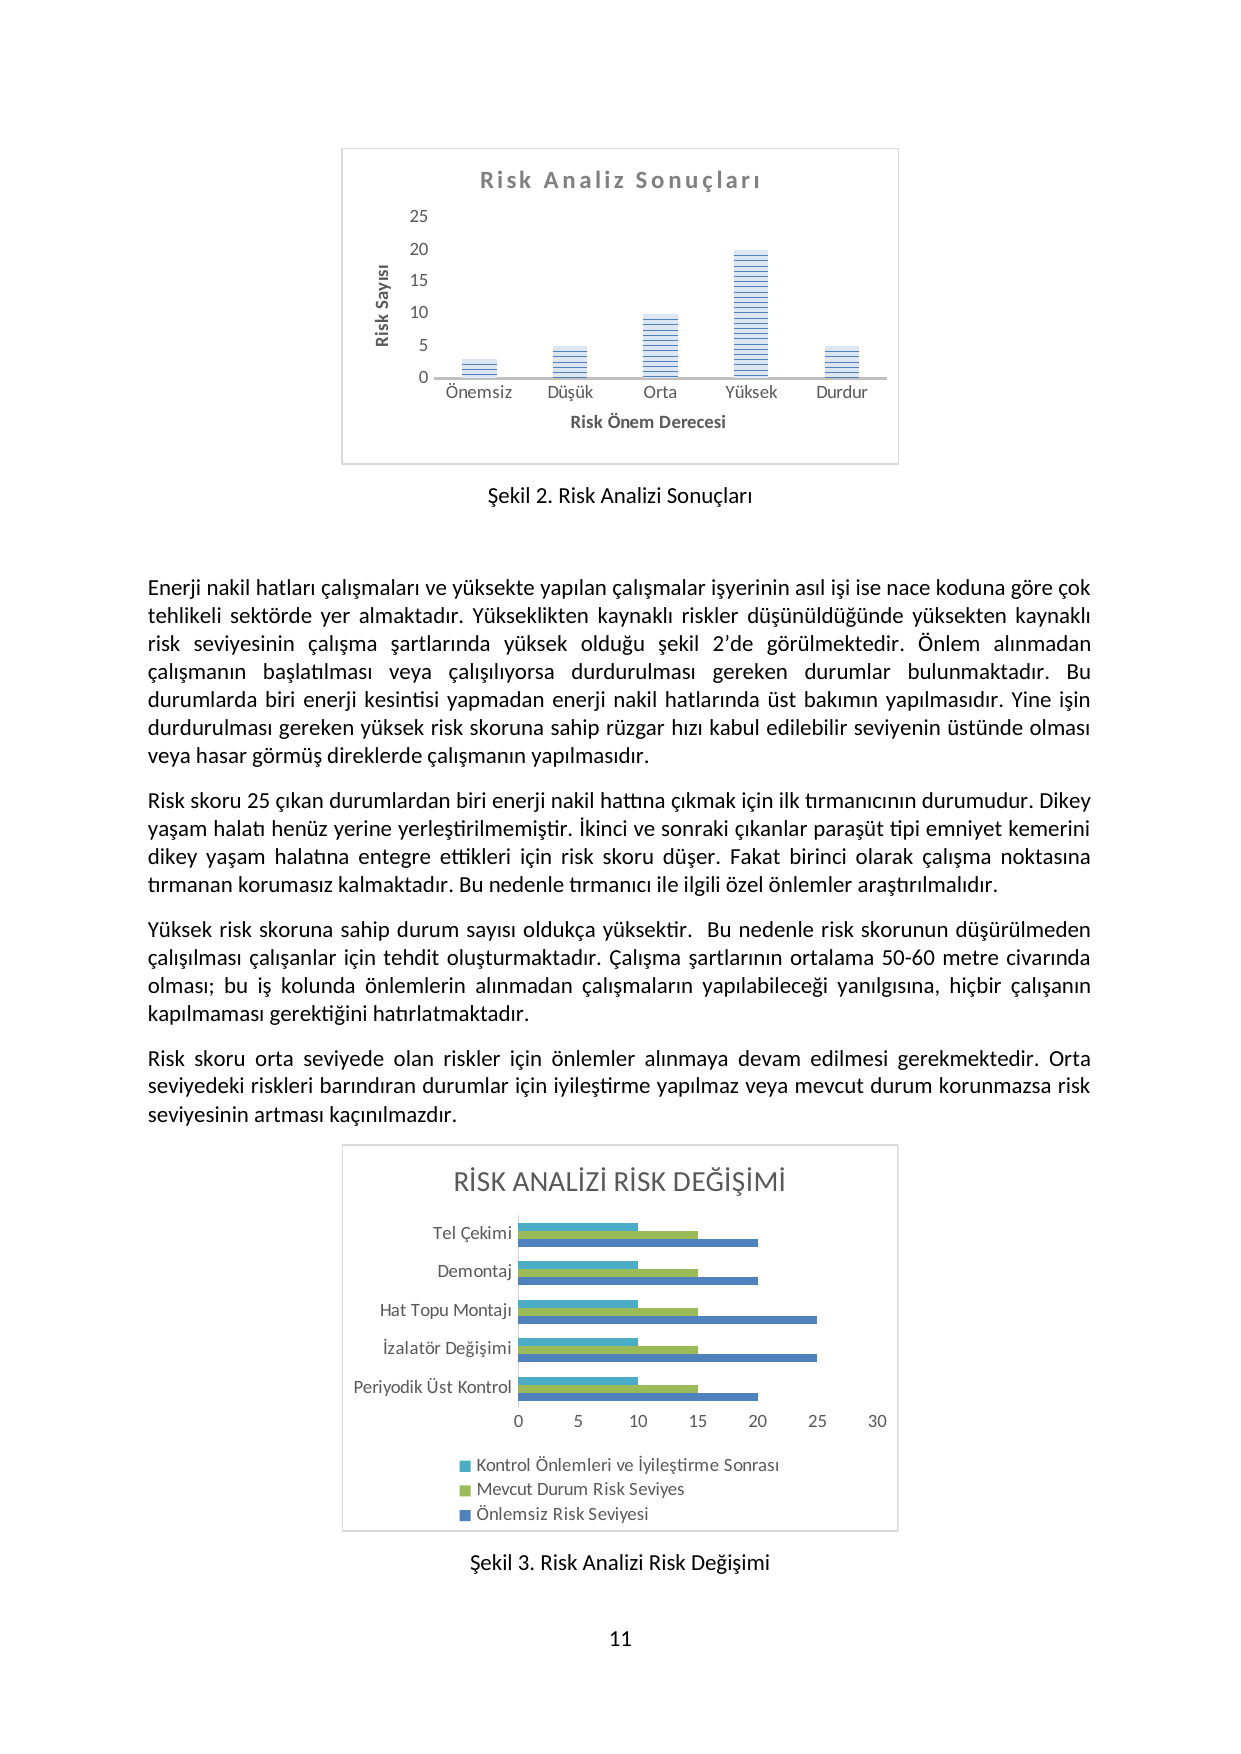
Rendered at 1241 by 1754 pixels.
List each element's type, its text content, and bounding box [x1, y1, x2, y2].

text Risk skoru orta seviyede olan riskler için önlemler alınmaya devam edilmesi gerekmektedir. Orta seviyedeki riskleri barındıran durumlar için iyileştirme yapılmaz veya mevcut durum korunmazsa risk seviyesinin artması kaçınılmazdır. [148, 1044, 1093, 1128]
text Şekil 3. Risk Analizi Risk Değişimi [148, 1548, 1093, 1577]
text Yüksek risk skoruna sahip durum sayısı oldukça yüksektir. Bu nedenle risk skorunun düşürülmeden çalışılması çalışanlar için tehdit oluşturmaktadır. Çalışma şartlarının ortalama 50-60 metre civarında olması; bu iş kolunda önlemlerin alınmadan çalışmaların yapılabileceği yanılgısına, hiçbir çalışanın kapılmaması gerektiğini hatırlatmaktadır. [148, 915, 1093, 1027]
text Enerji nakil hatları çalışmaları ve yüksekte yapılan çalışmalar işyerinin asıl işi ise nace koduna göre çok tehlikeli sektörde yer almaktadır. Yükseklikten kaynaklı riskler düşünüldüğünde yüksekten kaynaklı risk seviyesinin çalışma şartlarında yüksek olduğu şekil 2’de görülmektedir. Önlem alınmadan çalışmanın başlatılması veya çalışılıyorsa durdurulması gereken durumlar bulunmaktadır. Bu durumlarda biri enerji kesintisi yapmadan enerji nakil hatlarında üst bakımın yapılmasıdır. Yine işin durdurulması gereken yüksek risk skoruna sahip rüzgar hızı kabul edilebilir seviyenin üstünde olması veya hasar görmüş direklerde çalışmanın yapılmasıdır. [148, 573, 1093, 769]
text Şekil 2. Risk Analizi Sonuçları [148, 481, 1093, 509]
text Risk skoru 25 çıkan durumlardan biri enerji nakil hattına çıkmak için ilk tırmanıcının durumudur. Dikey yaşam halatı henüz yerine yerleştirilmemiştir. İkinci ve sonraki çıkanlar paraşüt tipi emniyet kemerini dikey yaşam halatına entegre ettikleri için risk skoru düşer. Fakat birinci olarak çalışma noktasına tırmanan korumasız kalmaktadır. Bu nedenle tırmanıcı ile ilgili özel önlemler araştırılmalıdır. [148, 786, 1093, 898]
